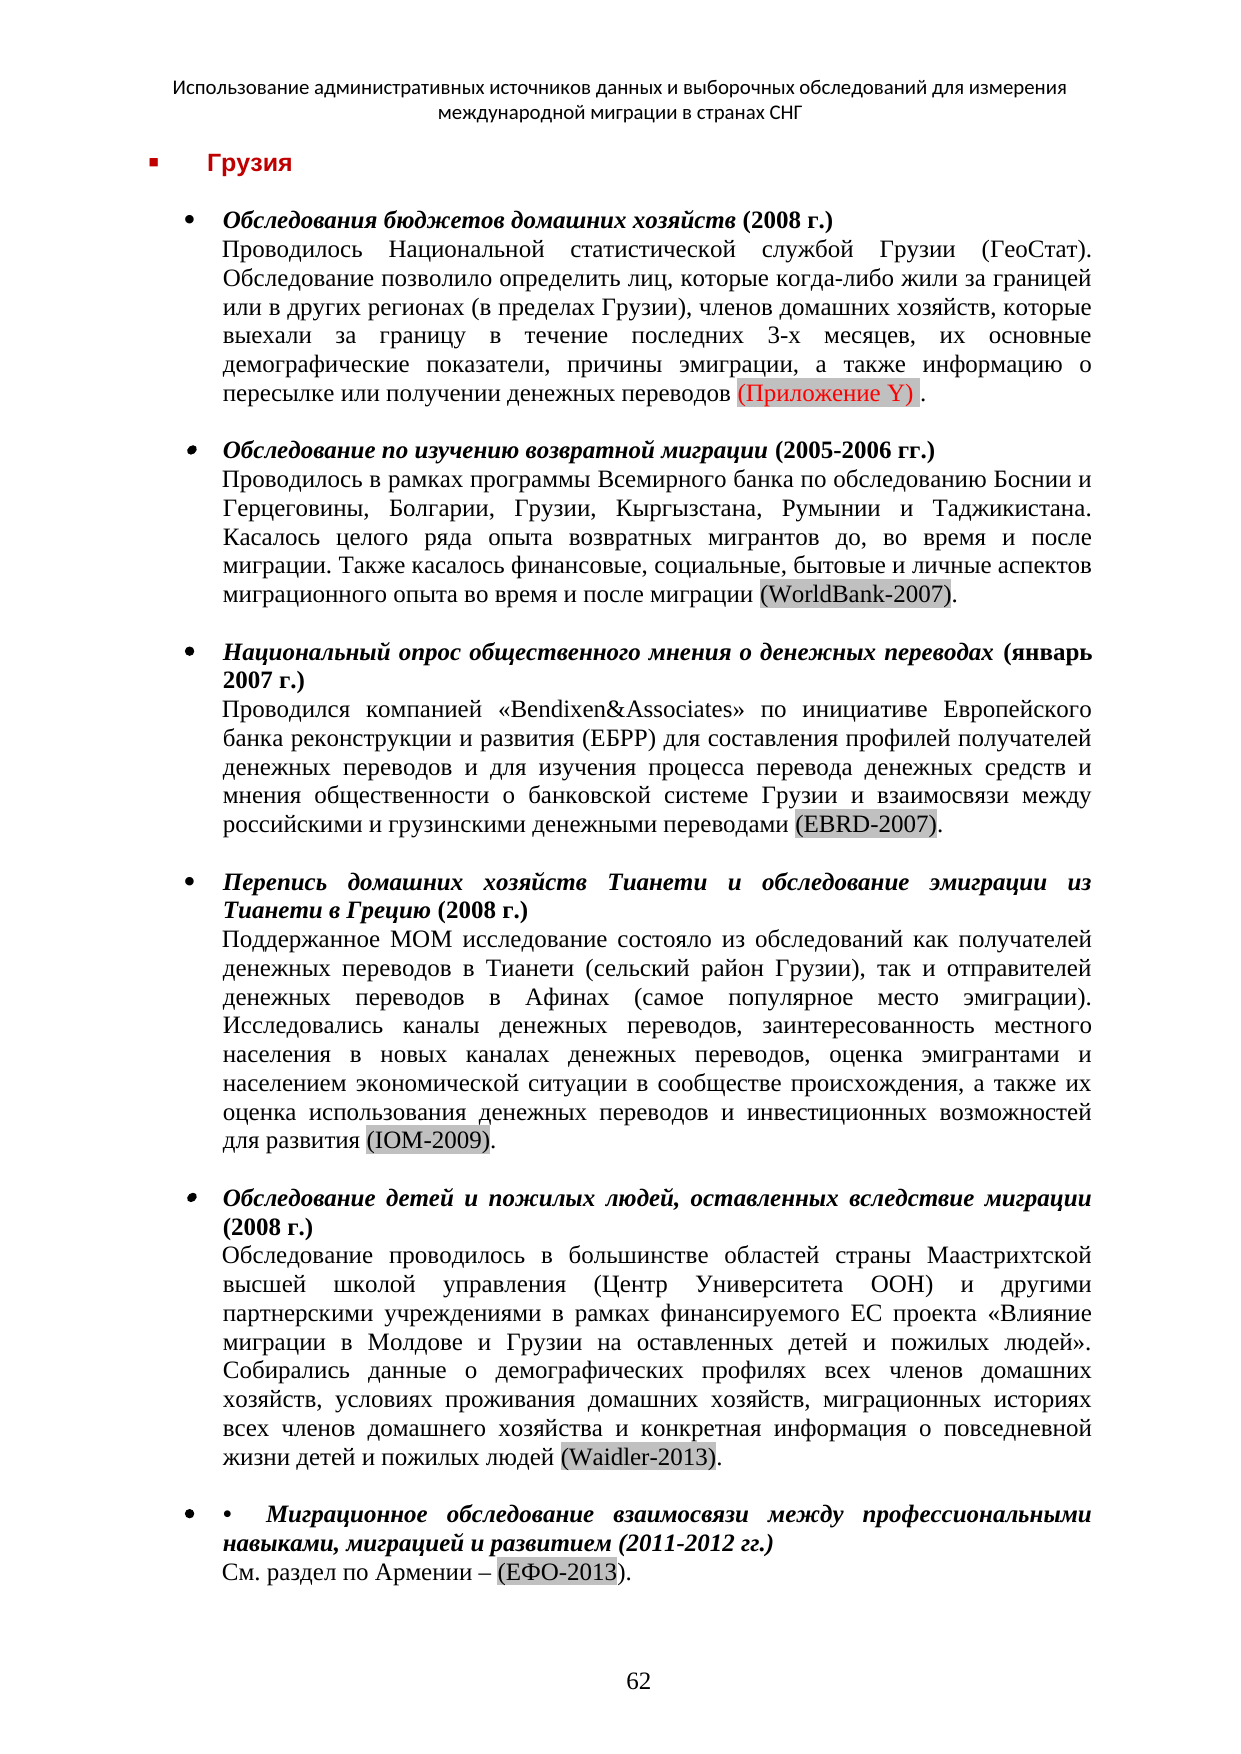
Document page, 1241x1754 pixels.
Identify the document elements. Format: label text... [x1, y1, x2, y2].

list Обследование детей и пожилых людей, оставленных вследствие миграции (2008 г.) [185, 1183, 1092, 1240]
list Обследования бюджетов домашних хозяйств (2008 г.) [185, 205, 1092, 234]
text См. раздел по Армении – (ЕФО-2013). [617, 1557, 1092, 1585]
list Перепись домашних хозяйств Тианети и обследование эмиграции из Тианети в Грецию (2008 г.) [185, 867, 1092, 924]
list Национальный опрос общественного мнения о денежных переводах (январь 2007 г.) [185, 637, 1092, 694]
text Проводилось Национальной статистической службой Грузии (ГеоСтат). Обследование позволило определить лиц, которые когда-либо жили за границей или в других регионах (в пределах Грузии), членов домашних хозяйств, которые выехали за границу в течение последних 3-х месяцев, их основные демографические показатели, причины эмиграции, а также информацию о пересылке или получении денежных переводов (Приложение Y) . [222, 234, 1092, 407]
list Обследование по изучению возвратной миграции (2005-2006 гг.) [185, 435, 1092, 464]
text См. раздел по Армении – (ЕФО-2013). [222, 1557, 497, 1585]
list • Миграционное обследование взаимосвязи между профессиональными навыками, миграцией и развитием (2011-2012 гг.) [185, 1499, 1092, 1557]
list Грузия [148, 148, 1092, 177]
text Проводилось в рамках программы Всемирного банка по обследованию Боснии и Герцеговины, Болгарии, Грузии, Кыргызстана, Румынии и Таджикистана. Касалось целого ряда опыта возвратных мигрантов до, во время и после миграции. Также касалось финансовые, социальные, бытовые и личные аспектов миграционного опыта во время и после миграции (WorldBank-2007). [222, 464, 1092, 608]
text Проводился компанией «Bendixen&Associates» по инициативе Европейского банка реконструкции и развития (ЕБРР) для составления профилей получателей денежных переводов и для изучения процесса перевода денежных средств и мнения общественности о банковской системе Грузии и взаимосвязи между российскими и грузинскими денежными переводами (EBRD-2007). [222, 694, 1092, 838]
text Обследование проводилось в большинстве областей страны Маастрихтской высшей школой управления (Центр Университета ООН) и другими партнерскими учреждениями в рамках финансируемого ЕС проекта «Влияние миграции в Молдове и Грузии на оставленных детей и пожилых людей». Собирались данные о демографических профилях всех членов домашних хозяйств, условиях проживания домашних хозяйств, миграционных историях всех членов домашнего хозяйства и конкретная информация о повседневной жизни детей и пожилых людей (Waidler-2013). [222, 1240, 1092, 1470]
text Поддержанное МОМ исследование состояло из обследований как получателей денежных переводов в Тианети (сельский район Грузии), так и отправителей денежных переводов в Афинах (самое популярное место эмиграции). Исследовались каналы денежных переводов, заинтересованность местного населения в новых каналах денежных переводов, оценка эмигрантами и населением экономической ситуации в сообществе происхождения, а также их оценка использования денежных переводов и инвестиционных возможностей для развития (IOM-2009). [222, 924, 1092, 1154]
